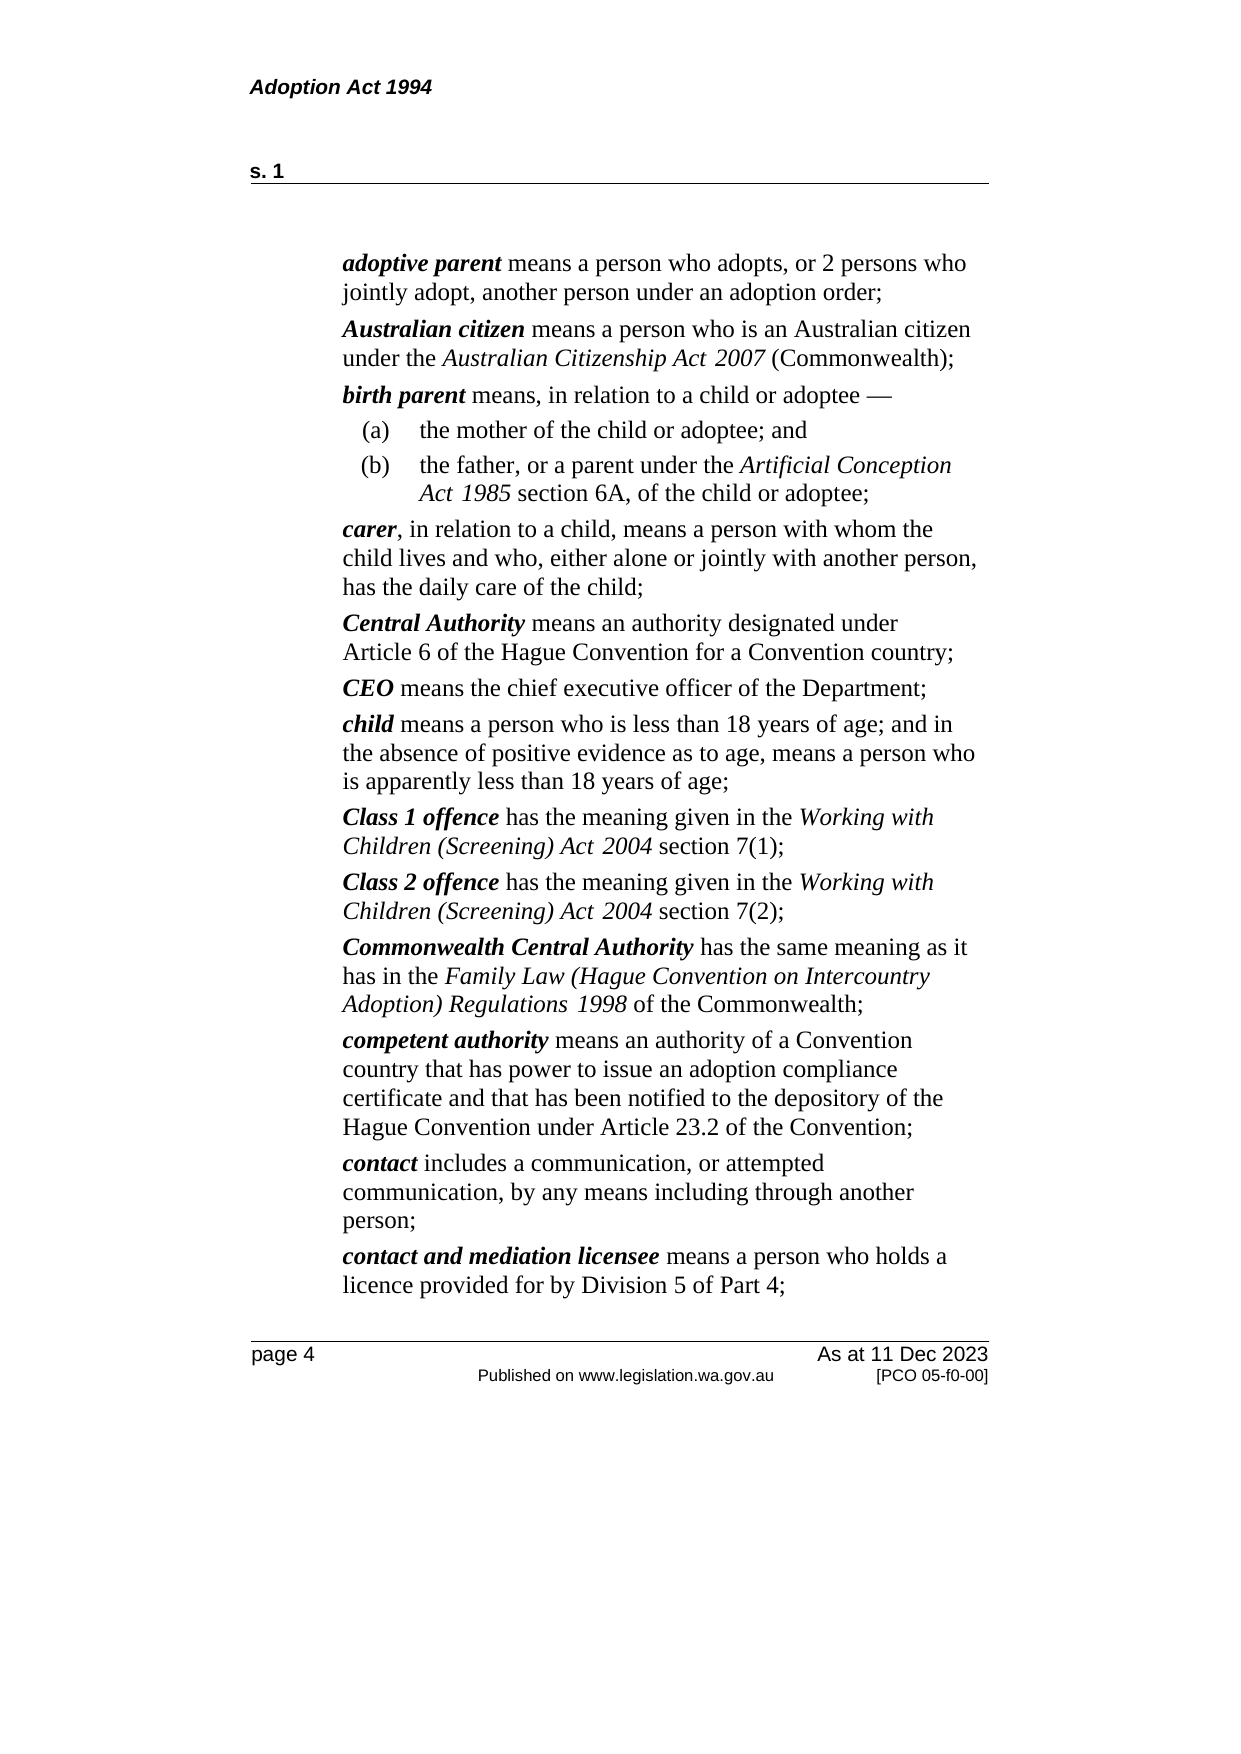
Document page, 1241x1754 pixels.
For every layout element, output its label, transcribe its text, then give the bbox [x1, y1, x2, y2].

text Class 1 offence has the meaning given in the Working with Children (Screening) Act 2004 section 7(1); [251, 802, 989, 860]
text Central Authority means an authority designated under Article 6 of the Hague Convention for a Convention country; [251, 608, 989, 666]
text birth parent means, in relation to a child or adoptee — [251, 380, 989, 408]
text contact and mediation licensee means a person who holds a licence provided for by Division 5 of Part 4; [251, 1241, 989, 1299]
text Australian citizen means a person who is an Australian citizen under the Australian Citizenship Act 2007 (Commonwealth); [251, 314, 989, 371]
text (a) the mother of the child or adoptee; and [251, 415, 989, 443]
text (b) the father, or a parent under the Artificial Conception Act 1985 section 6A, of the child or adoptee; [251, 450, 989, 507]
text Commonwealth Central Authority has the same meaning as it has in the Family Law (Hague Convention on Intercountry Adoption) Regulations 1998 of the Commonwealth; [251, 932, 989, 1018]
text carer, in relation to a child, means a person with whom the child lives and who, either alone or jointly with another person, has the daily care of the child; [251, 514, 989, 601]
text CEO means the chief executive officer of the Department; [251, 673, 989, 702]
text adoptive parent means a person who adopts, or 2 persons who jointly adopt, another person under an adoption order; [251, 248, 989, 306]
text contact includes a communication, or attempted communication, by any means including through another person; [251, 1148, 989, 1234]
text child means a person who is less than 18 years of age; and in the absence of positive evidence as to age, means a person who is apparently less than 18 years of age; [251, 709, 989, 795]
text Class 2 offence has the meaning given in the Working with Children (Screening) Act 2004 section 7(2); [251, 867, 989, 925]
text competent authority means an authority of a Convention country that has power to issue an adoption compliance certificate and that has been notified to the depository of the Hague Convention under Article 23.2 of the Convention; [251, 1026, 989, 1141]
